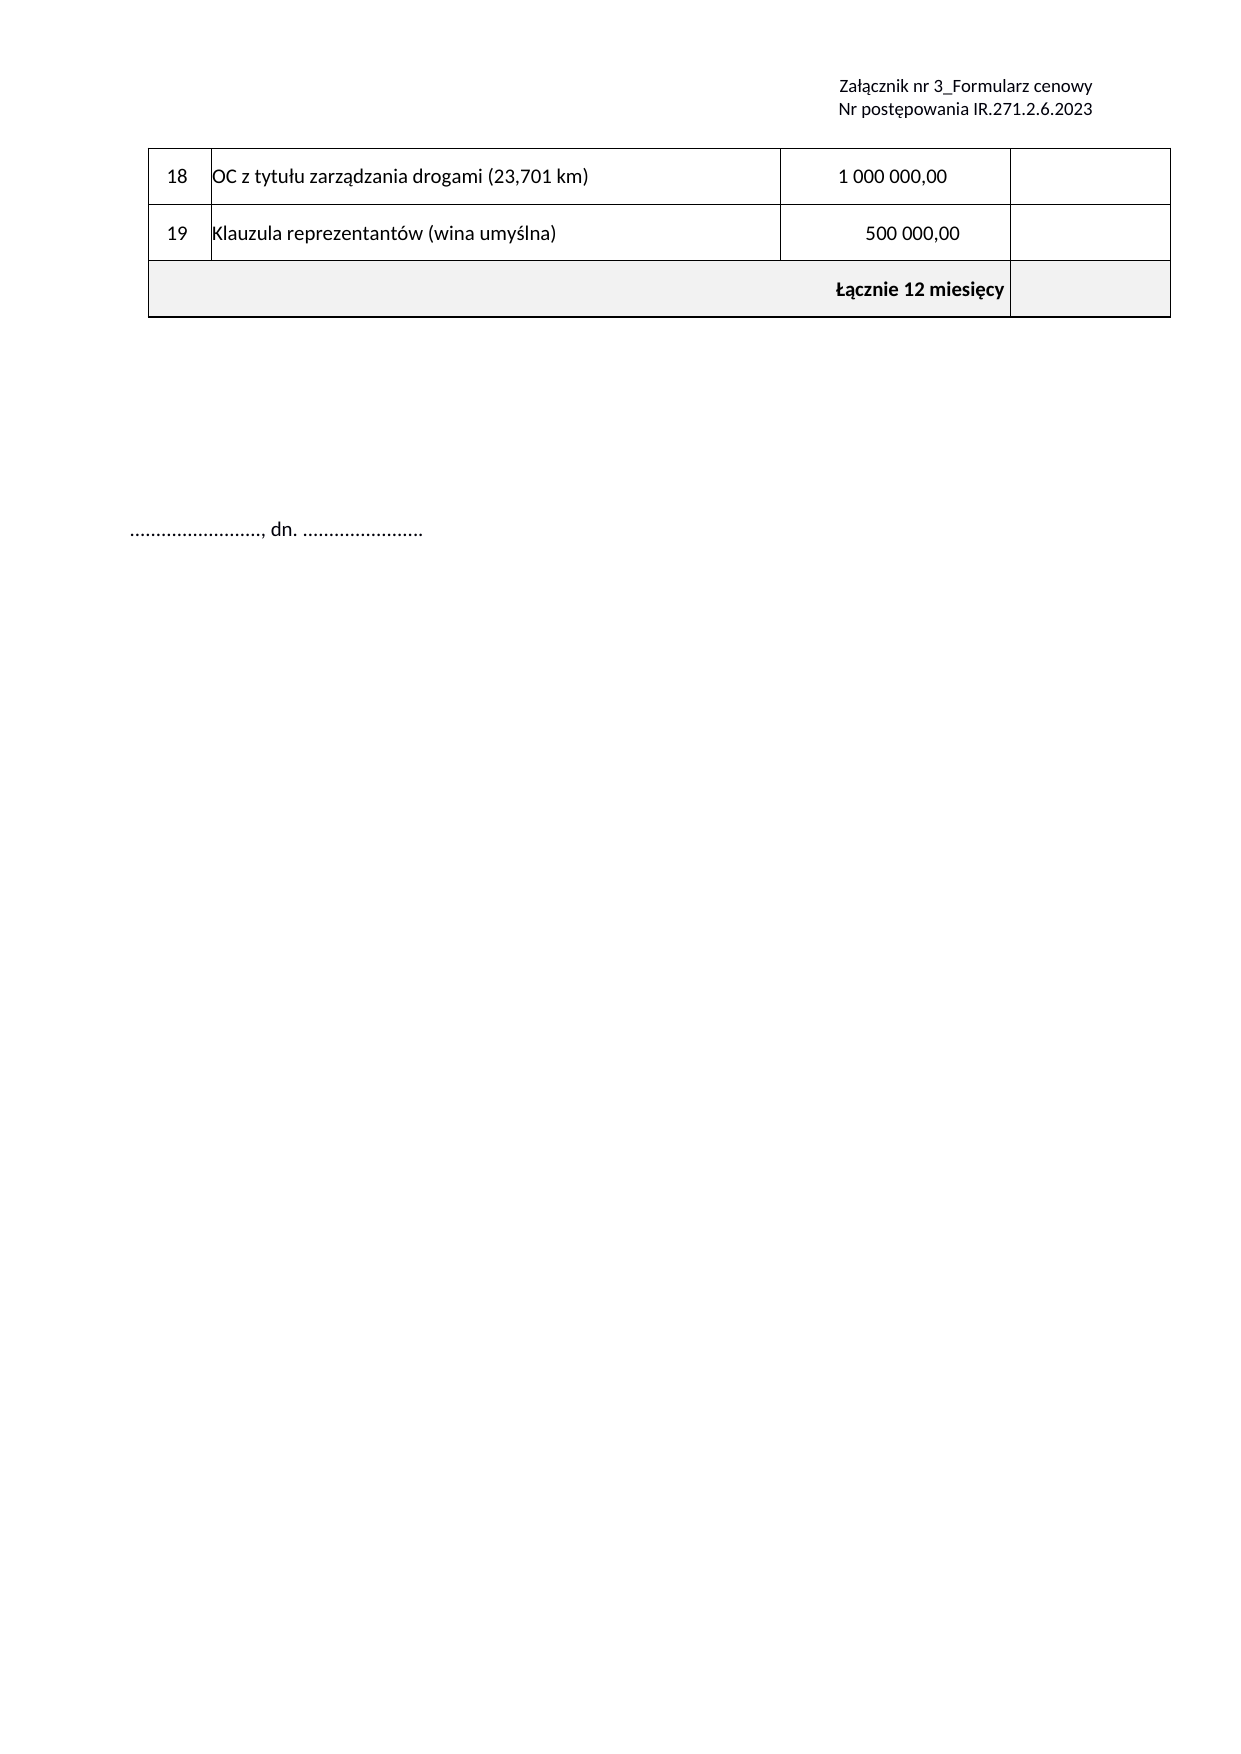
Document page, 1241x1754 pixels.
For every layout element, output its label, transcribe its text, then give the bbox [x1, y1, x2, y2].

table_cell [1011, 261, 1170, 316]
table_cell [1011, 149, 1170, 204]
table_cell 500 000,00 [781, 205, 1010, 260]
table_cell 18 [149, 149, 211, 204]
table_cell Łącznie 12 miesięcy [149, 261, 1010, 316]
table_header ........................., dn. ....................... [51, 516, 561, 541]
table_cell OC z tytułu zarządzania drogami (23,701 km) [212, 149, 780, 204]
table_cell 1 000 000,00 [781, 149, 1010, 204]
table_cell 19 [149, 205, 211, 260]
table_cell [1011, 205, 1170, 260]
table_cell Klauzula reprezentantów (wina umyślna) [212, 205, 780, 260]
